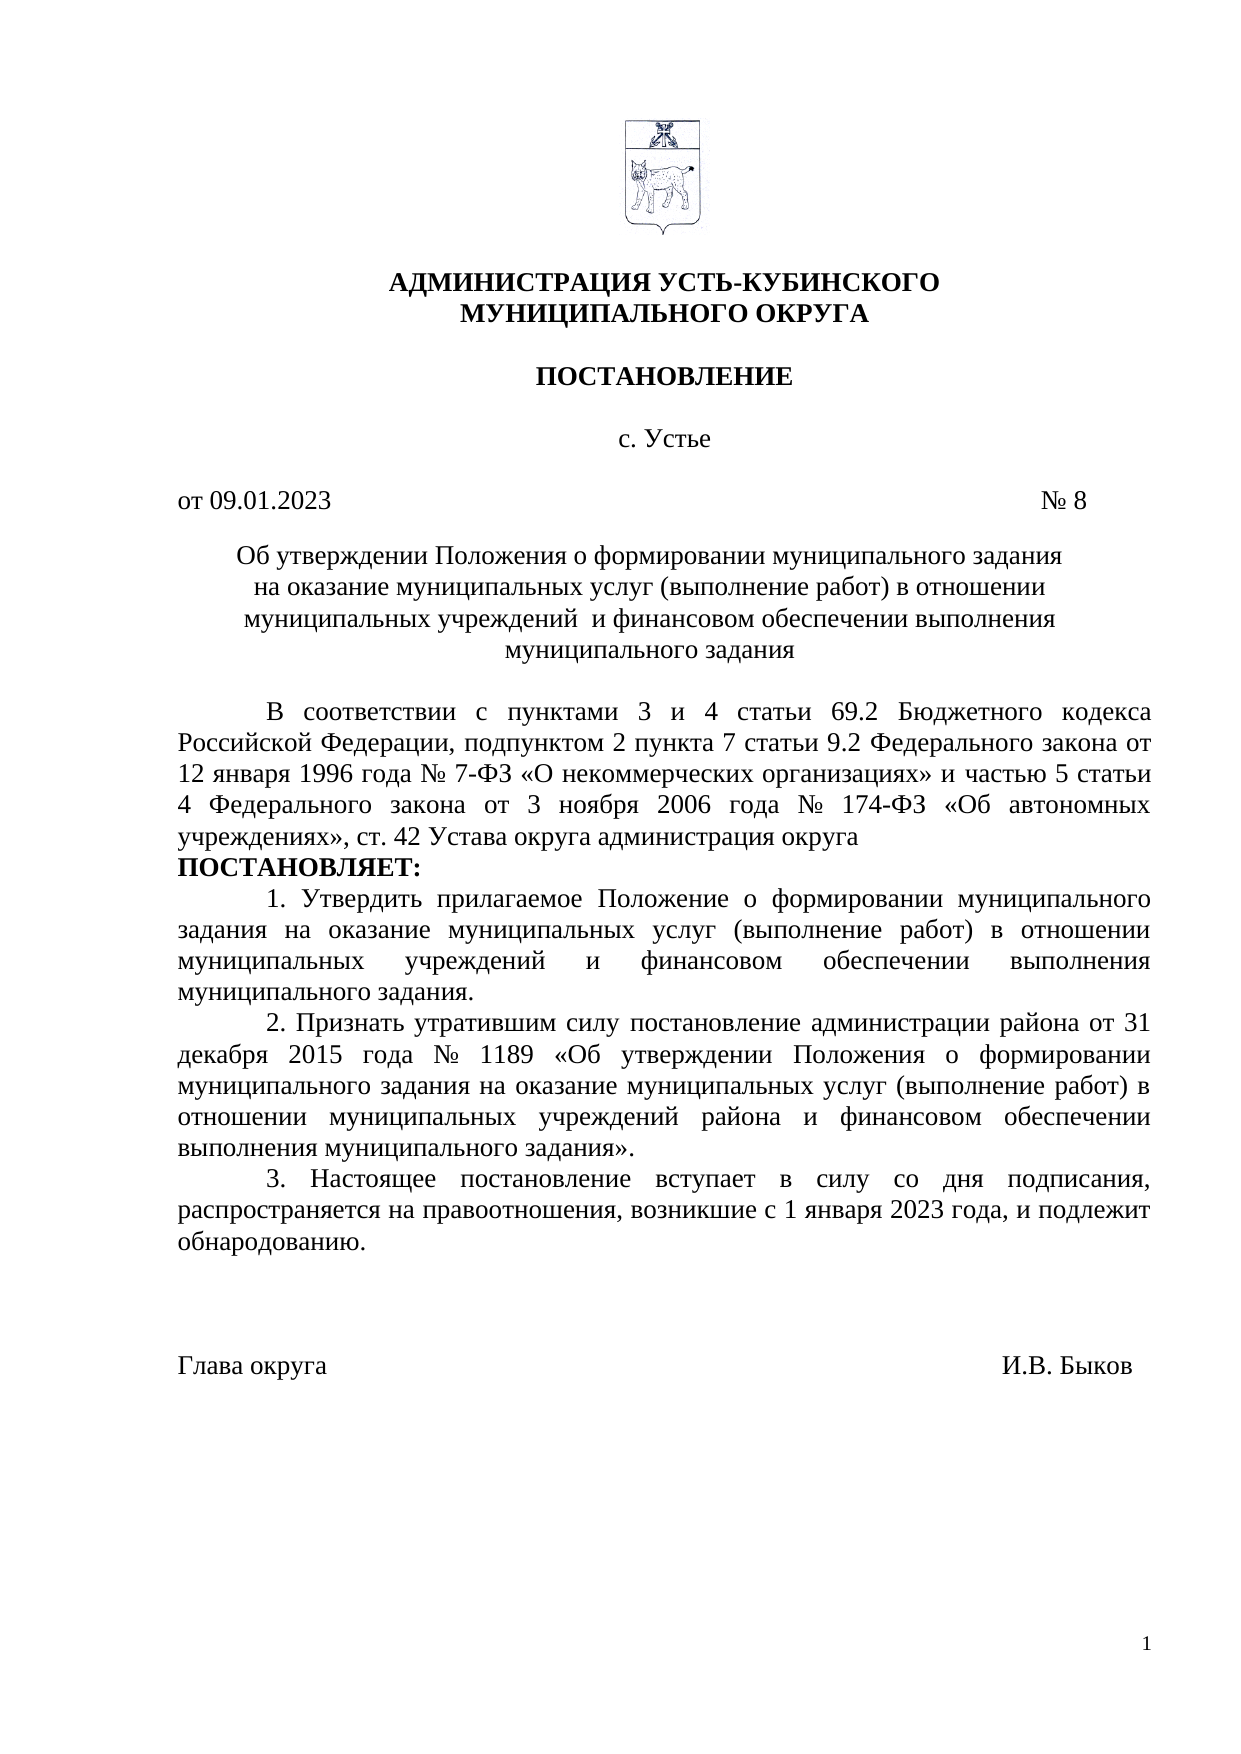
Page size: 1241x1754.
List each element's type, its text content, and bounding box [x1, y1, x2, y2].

text 2. Признать утратившим силу постановление администрации района от 31 декабря 2015 года № 1189 «Об утверждении Положения о формировании муниципального задания на оказание муниципальных услуг (выполнение работ) в отношении муниципальных учреждений района и финансовом обеспечении выполнения муниципального задания». [177, 1007, 1152, 1162]
text Глава округа И.В. Быков [177, 1349, 646, 1380]
text Об утверждении Положения о формировании муниципального задания на оказание муниципальных услуг (выполнение работ) в отношении муниципальных учреждений и финансовом обеспечении выполнения муниципального задания [236, 539, 1063, 664]
text МУНИЦИПАЛЬНОГО ОКРУГА [177, 297, 1152, 328]
text ПОСТАНОВЛЕНИЕ [177, 359, 1152, 391]
text ПОСТАНОВЛЯЕТ: [177, 851, 1152, 882]
picture [619, 118, 710, 235]
text 1. Утвердить прилагаемое Положение о формировании муниципального задания на оказание муниципальных услуг (выполнение работ) в отношении муниципальных учреждений и финансовом обеспечении выполнения муниципального задания. [177, 882, 1152, 1007]
text 3. Настоящее постановление вступает в силу со дня подписания, распространяется на правоотношения, возникшие с 1 января 2023 года, и подлежит обнародованию. [177, 1162, 1152, 1256]
text В соответствии с пунктами 3 и 4 статьи 69.2 Бюджетного кодекса Российской Федерации, подпунктом 2 пункта 7 статьи 9.2 Федерального закона от 12 января 1996 года № 7-ФЗ «О некоммерческих организациях» и частью 5 статьи 4 Федерального закона от 3 ноября 2006 года № 174-ФЗ «Об автономных учреждениях», ст. 42 Устава округа администрация округа [177, 695, 1152, 851]
text АДМИНИСТРАЦИЯ УСТЬ-КУБИНСКОГО [177, 266, 1152, 297]
text с. Устье [177, 422, 1152, 453]
text от 09.01.2023 № 8 [177, 484, 1152, 515]
